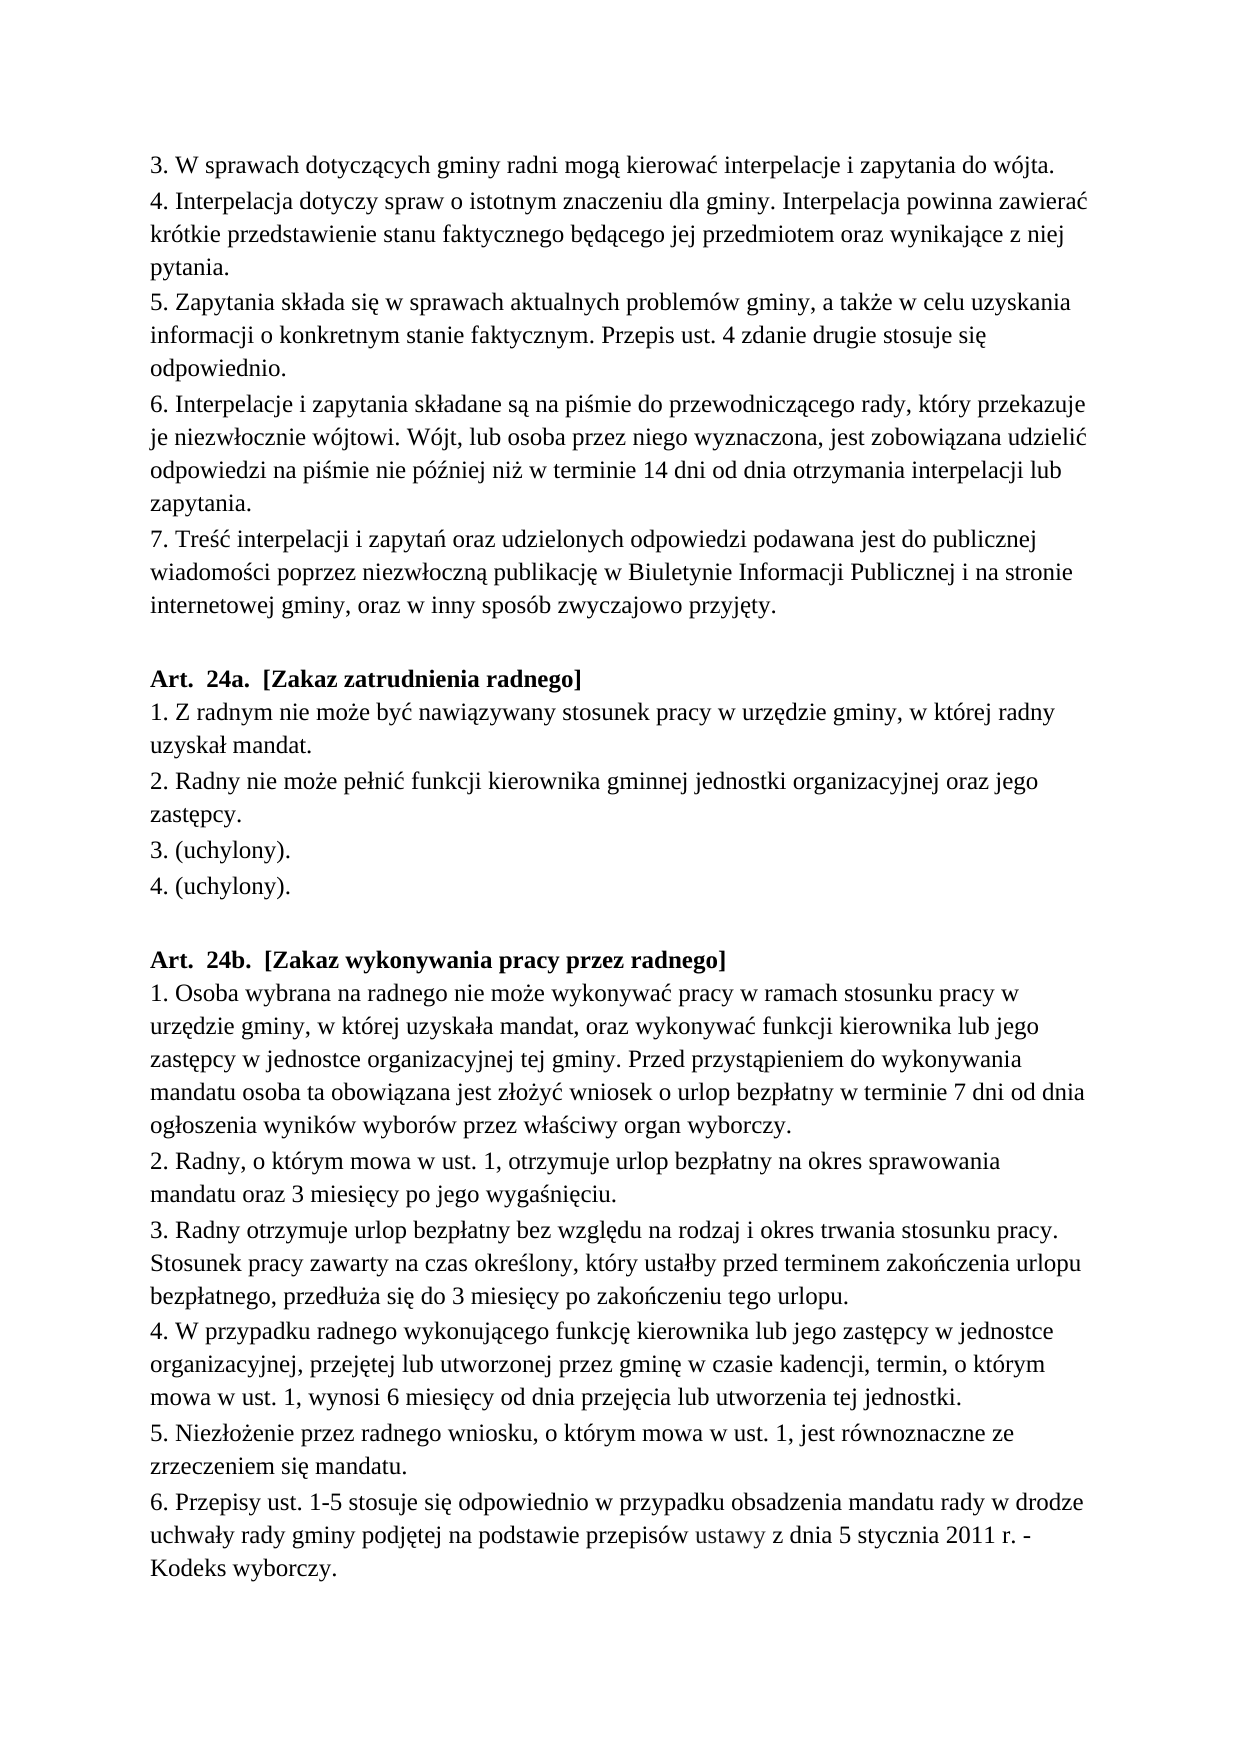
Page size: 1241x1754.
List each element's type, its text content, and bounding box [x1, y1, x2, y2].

text 3. W sprawach dotyczących gminy radni mogą kierować interpelacje i zapytania do wójta. [150, 150, 1090, 179]
text 3. Radny otrzymuje urlop bezpłatny bez względu na rodzaj i okres trwania stosunku pracy. Stosunek pracy zawarty na czas określony, który ustałby przed terminem zakończenia urlopu bezpłatnego, przedłuża się do 3 miesięcy po zakończeniu tego urlopu. [150, 1215, 1090, 1309]
text 2. Radny, o którym mowa w ust. 1, otrzymuje urlop bezpłatny na okres sprawowania mandatu oraz 3 miesięcy po jego wygaśnięciu. [150, 1146, 1090, 1208]
text 3. (uchylony). [150, 835, 1090, 864]
text Art. 24a. [Zakaz zatrudnienia radnego] [150, 664, 1090, 693]
text Art. 24b. [Zakaz wykonywania pracy przez radnego] [150, 945, 1090, 974]
text 1. Z radnym nie może być nawiązywany stosunek pracy w urzędzie gminy, w której radny uzyskał mandat. [150, 697, 1090, 759]
text 5. Zapytania składa się w sprawach aktualnych problemów gminy, a także w celu uzyskania informacji o konkretnym stanie faktycznym. Przepis ust. 4 zdanie drugie stosuje się odpowiednio. [150, 287, 1090, 382]
text 4. (uchylony). [150, 871, 1090, 899]
text 4. Interpelacja dotyczy spraw o istotnym znaczeniu dla gminy. Interpelacja powinna zawierać krótkie przedstawienie stanu faktycznego będącego jej przedmiotem oraz wynikające z niej pytania. [150, 186, 1090, 281]
text 2. Radny nie może pełnić funkcji kierownika gminnej jednostki organizacyjnej oraz jego zastępcy. [150, 766, 1090, 828]
text 6. Przepisy ust. 1-5 stosuje się odpowiednio w przypadku obsadzenia mandatu rady w drodze uchwały rady gminy podjętej na podstawie przepisów ustawy z dnia 5 stycznia 2011 r. - Kodeks wyborczy. [150, 1487, 1090, 1582]
text 4. W przypadku radnego wykonującego funkcję kierownika lub jego zastępcy w jednostce organizacyjnej, przejętej lub utworzonej przez gminę w czasie kadencji, termin, o którym mowa w ust. 1, wynosi 6 miesięcy od dnia przejęcia lub utworzenia tej jednostki. [150, 1316, 1090, 1411]
text 5. Niezłożenie przez radnego wniosku, o którym mowa w ust. 1, jest równoznaczne ze zrzeczeniem się mandatu. [150, 1418, 1090, 1480]
text 1. Osoba wybrana na radnego nie może wykonywać pracy w ramach stosunku pracy w urzędzie gminy, w której uzyskała mandat, oraz wykonywać funkcji kierownika lub jego zastępcy w jednostce organizacyjnej tej gminy. Przed przystąpieniem do wykonywania mandatu osoba ta obowiązana jest złożyć wniosek o urlop bezpłatny w terminie 7 dni od dnia ogłoszenia wyników wyborów przez właściwy organ wyborczy. [150, 978, 1090, 1139]
text 7. Treść interpelacji i zapytań oraz udzielonych odpowiedzi podawana jest do publicznej wiadomości poprzez niezwłoczną publikację w Biuletynie Informacji Publicznej i na stronie internetowej gminy, oraz w inny sposób zwyczajowo przyjęty. [150, 524, 1090, 619]
text 6. Interpelacje i zapytania składane są na piśmie do przewodniczącego rady, który przekazuje je niezwłocznie wójtowi. Wójt, lub osoba przez niego wyznaczona, jest zobowiązana udzielić odpowiedzi na piśmie nie później niż w terminie 14 dni od dnia otrzymania interpelacji lub zapytania. [150, 389, 1090, 517]
